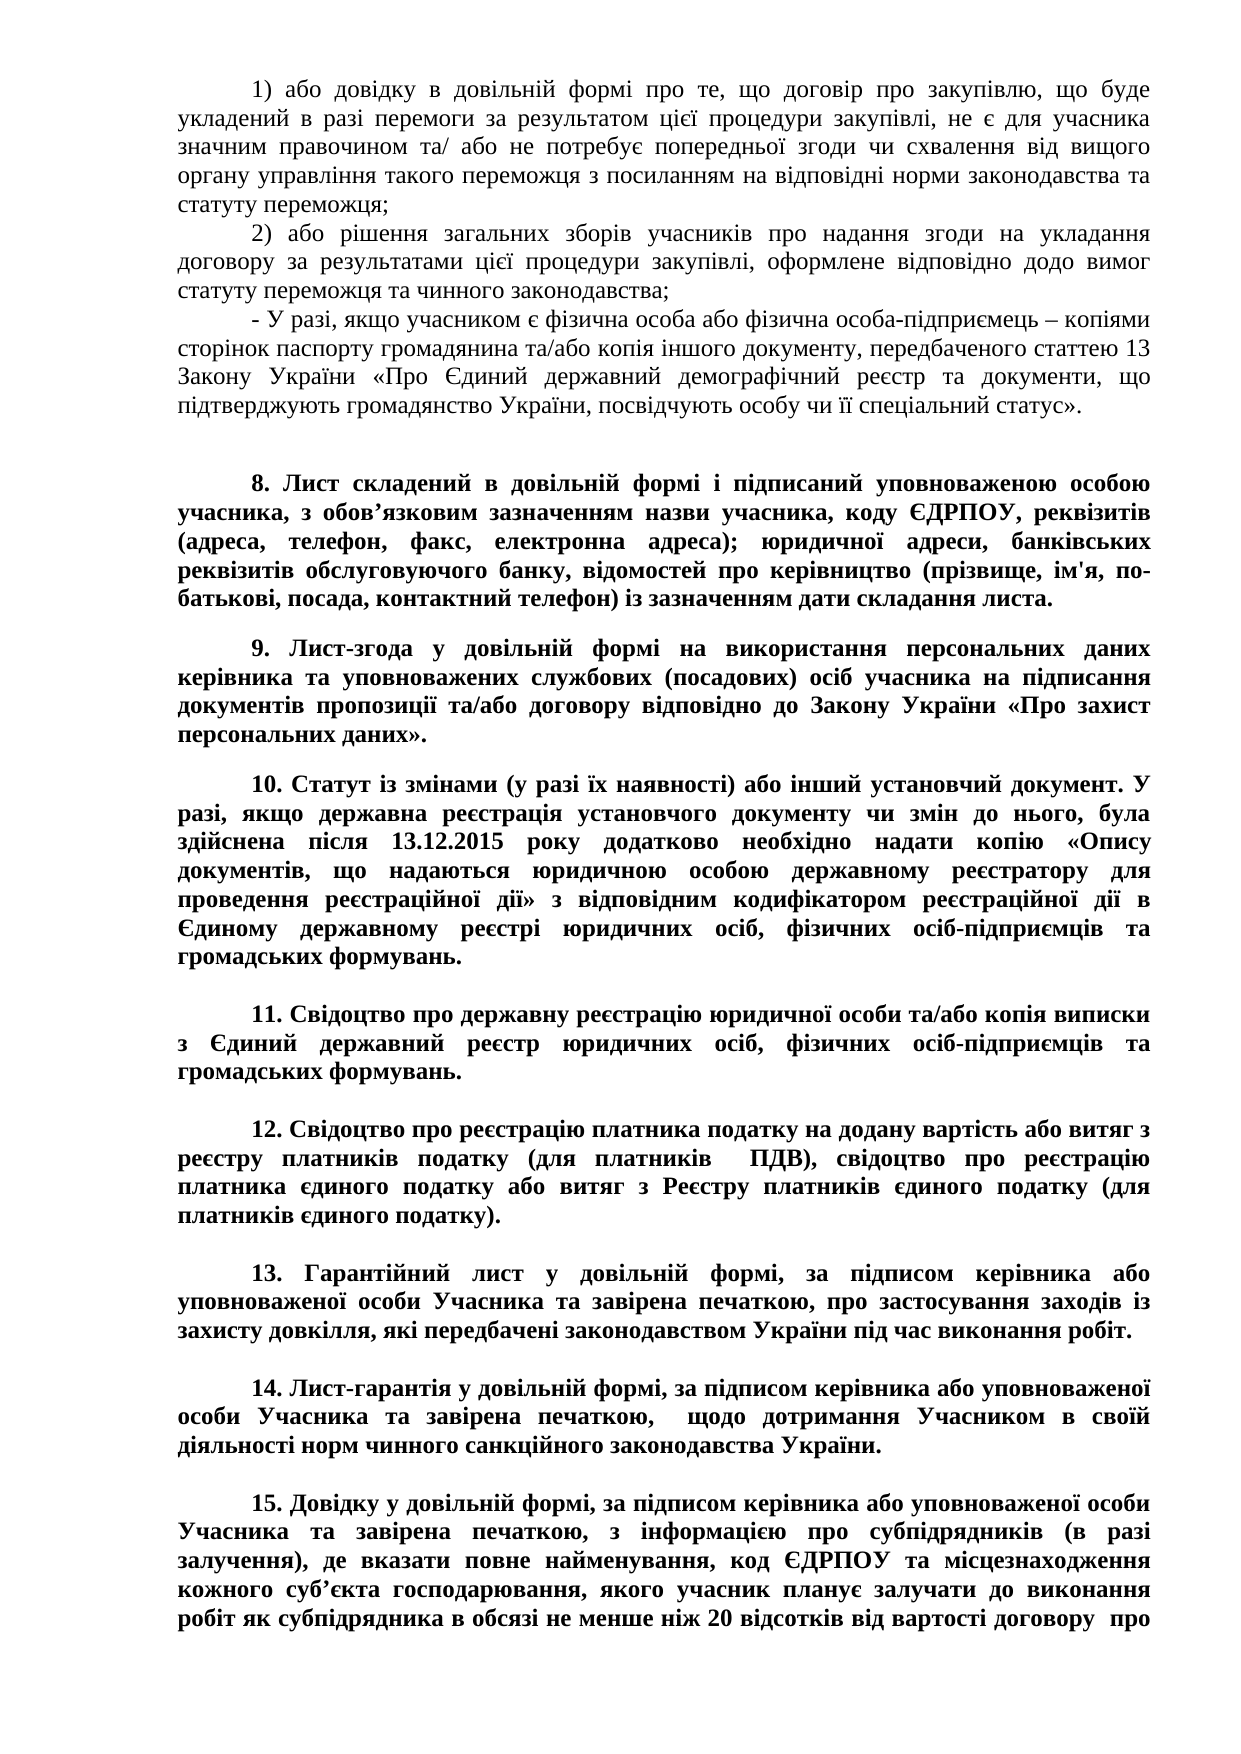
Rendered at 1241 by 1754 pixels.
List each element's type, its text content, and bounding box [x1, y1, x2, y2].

text 13. Гарантійний лист у довільній формі, за підписом керівника або уповноваженої особи Учасника та завірена печаткою, про застосування заходів із захисту довкілля, які передбачені законодавством України під час виконання робіт. [177, 1258, 1152, 1344]
text 9. Лист-згода у довільній формі на використання персональних даних керівника та уповноважених службових (посадових) осіб учасника на підписання документів пропозиції та/або договору відповідно до Закону України «Про захист персональних даних». [177, 633, 1152, 748]
text 11. Свідоцтво про державну реєстрацію юридичної особи та/або копія виписки з Єдиний державний реєстр юридичних осіб, фізичних осіб-підприємців та громадських формувань. [177, 999, 1152, 1085]
text 2) або рішення загальних зборів учасників про надання згоди на укладання договору за результатами цієї процедури закупівлі, оформлене відповідно додо вимог статуту переможця та чинного законодавства; [177, 218, 1152, 304]
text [177, 1488, 1152, 1631]
text 14. Лист-гарантія у довільній формі, за підписом керівника або уповноваженої особи Учасника та завірена печаткою, щодо дотримання Учасником в своїй діяльності норм чинного санкційного законодавства України. [177, 1373, 1152, 1459]
text 10. Статут із змінами (у разі їх наявності) або інший установчий документ. У разі, якщо державна реєстрація установчого документу чи змін до нього, була здійснена після 13.12.2015 року додатково необхідно надати копію «Опису документів, що надаються юридичною особою державному реєстратору для проведення реєстраційної дії» з відповідним кодифікатором реєстраційної дії в Єдиному державному реєстрі юридичних осіб, фізичних осіб-підприємців та громадських формувань. [177, 769, 1152, 970]
text 12. Свідоцтво про реєстрацію платника податку на додану вартість або витяг з реєстру платників податку (для платників ПДВ), свідоцтво про реєстрацію платника єдиного податку або витяг з Реєстру платників єдиного податку (для платників єдиного податку). [177, 1114, 1152, 1229]
text 1) або довідку в довільній формі про те, що договір про закупівлю, що буде укладений в разі перемоги за результатом цієї процедури закупівлі, не є для учасника значним правочином та/ або не потребує попередньої згоди чи схвалення від вищого органу управління такого переможця з посиланням на відповідні норми законодавства та статуту переможця; [177, 74, 1152, 218]
text - У разі, якщо учасником є фізична особа або фізична особа-підприємець – копіями сторінок паспорту громадянина та/або копія іншого документу, передбаченого статтею 13 Закону України «Про Єдиний державний демографічний реєстр та документи, що підтверджують громадянство України, посвідчують особу чи її спеціальний статус». [177, 304, 1152, 419]
text 8. Лист складений в довільній формі і підписаний уповноваженою особою учасника, з обов’язковим зазначенням назви учасника, коду ЄДРПОУ, реквізитів (адреса, телефон, факс, електронна адреса); юридичної адреси, банківських реквізитів обслуговуючого банку, відомостей про керівництво (прізвище, ім'я, по-батькові, посада, контактний телефон) із зазначенням дати складання листа. [177, 468, 1152, 612]
